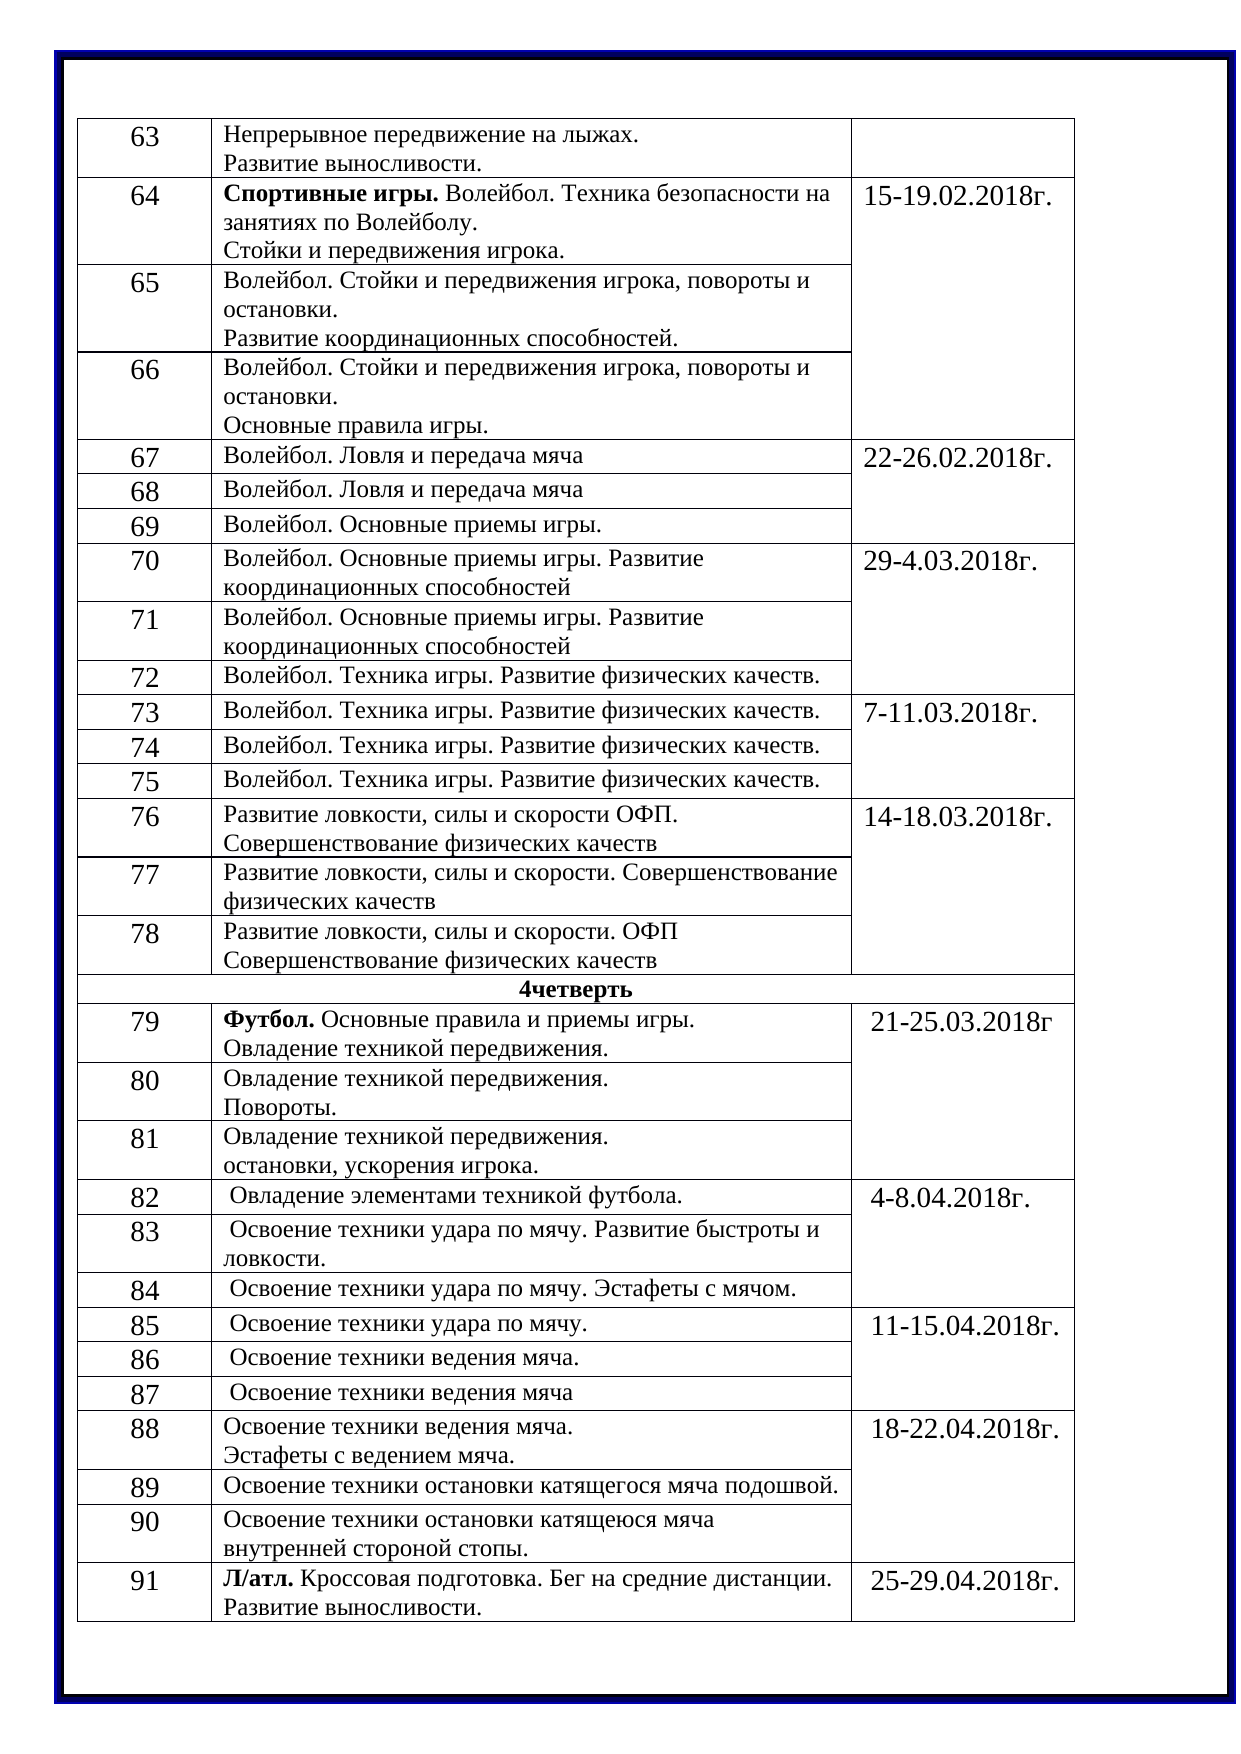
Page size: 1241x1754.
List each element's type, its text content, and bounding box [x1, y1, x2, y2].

table_cell 83 [78, 1215, 211, 1272]
table_cell Волейбол. Ловля и передача мяча [212, 440, 851, 473]
table_cell 72 [78, 661, 211, 694]
table_cell Волейбол. Техника игры. Развитие физических качеств. [212, 764, 851, 798]
table_cell Л/атл. Кроссовая подготовка. Бег на средние дистанции. Развитие выносливости. [212, 1563, 851, 1621]
table_cell 64 [78, 178, 211, 264]
table_cell Овладение техникой передвижения. Повороты. [212, 1063, 851, 1120]
table_cell Овладение элементами техникой футбола. [212, 1180, 851, 1213]
table_cell Волейбол. Основные приемы игры. Развитие координационных способностей [212, 602, 851, 659]
table_cell 25-29.04.2018г. [852, 1563, 1074, 1621]
table_cell 70 [78, 544, 211, 601]
table_cell Освоение техники остановки катящегося мяча подошвой. [212, 1470, 851, 1503]
table_cell 7-11.03.2018г. [852, 695, 1074, 798]
table_cell 86 [78, 1342, 211, 1376]
table_cell 65 [78, 265, 211, 351]
table_cell 74 [78, 730, 211, 763]
table_cell 4четверть [78, 975, 1074, 1003]
table_cell 15-19.02.2018г. [852, 178, 1074, 439]
table_cell 79 [78, 1004, 211, 1062]
table_cell 78 [78, 916, 211, 973]
table_cell 91 [78, 1563, 211, 1621]
table_cell Освоение техники остановки катящеюся мяча внутренней стороной стопы. [212, 1505, 851, 1562]
table_cell Освоение техники ведения мяча. [212, 1342, 851, 1376]
table_cell Волейбол. Основные приемы игры. Развитие координационных способностей [212, 544, 851, 601]
table_cell Развитие ловкости, силы и скорости. ОФП Совершенствование физических качеств [212, 916, 851, 973]
table_cell 68 [78, 474, 211, 508]
table_cell Волейбол. Ловля и передача мяча [212, 474, 851, 508]
table_cell 90 [78, 1505, 211, 1562]
table_cell Освоение техники удара по мячу. Развитие быстроты и ловкости. [212, 1215, 851, 1272]
table_cell Овладение техникой передвижения. остановки, ускорения игрока. [212, 1121, 851, 1179]
table_cell 89 [78, 1470, 211, 1503]
table_cell 21-25.03.2018г [852, 1004, 1074, 1179]
table_cell 76 [78, 799, 211, 856]
table_cell 67 [78, 440, 211, 473]
table_cell 84 [78, 1273, 211, 1307]
table_cell 18-22.04.2018г. [852, 1411, 1074, 1562]
table_cell 14-18.03.2018г. [852, 799, 1074, 973]
table_cell 11-15.04.2018г. [852, 1308, 1074, 1410]
table_cell 75 [78, 764, 211, 798]
table_cell Освоение техники удара по мячу. Эстафеты с мячом. [212, 1273, 851, 1307]
table_cell 88 [78, 1411, 211, 1469]
table_cell 63 [78, 119, 211, 177]
table_cell Освоение техники ведения мяча. Эстафеты с ведением мяча. [212, 1411, 851, 1469]
table_cell 4-8.04.2018г. [852, 1180, 1074, 1307]
table_cell 66 [78, 353, 211, 439]
table_cell Волейбол. Стойки и передвижения игрока, повороты и остановки. Развитие координационных способностей. [212, 265, 851, 351]
table_cell Волейбол. Техника игры. Развитие физических качеств. [212, 730, 851, 763]
table_cell Футбол. Основные правила и приемы игры. Овладение техникой передвижения. [212, 1004, 851, 1062]
table_cell 77 [78, 858, 211, 915]
table_cell Освоение техники ведения мяча [212, 1377, 851, 1410]
table_cell 80 [78, 1063, 211, 1120]
table_cell Спортивные игры. Волейбол. Техника безопасности на занятиях по Волейболу. Стойки и передвижения игрока. [212, 178, 851, 264]
table_cell Развитие ловкости, силы и скорости ОФП. Совершенствование физических качеств [212, 799, 851, 856]
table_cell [212, 119, 851, 177]
table_cell 87 [78, 1377, 211, 1410]
table_cell 85 [78, 1308, 211, 1341]
table_cell Волейбол. Техника игры. Развитие физических качеств. [212, 695, 851, 729]
table_cell Волейбол. Стойки и передвижения игрока, повороты и остановки. Основные правила игры. [212, 353, 851, 439]
table_cell 71 [78, 602, 211, 659]
table_cell Волейбол. Основные приемы игры. [212, 509, 851, 542]
table_cell 73 [78, 695, 211, 729]
table_cell 22-26.02.2018г. [852, 440, 1074, 542]
table_cell 69 [78, 509, 211, 542]
table_cell Развитие ловкости, силы и скорости. Совершенствование физических качеств [212, 858, 851, 915]
table_cell Волейбол. Техника игры. Развитие физических качеств. [212, 661, 851, 694]
table_cell 82 [78, 1180, 211, 1213]
table_cell 29-4.03.2018г. [852, 544, 1074, 694]
table_cell Освоение техники удара по мячу. [212, 1308, 851, 1341]
table_cell 81 [78, 1121, 211, 1179]
